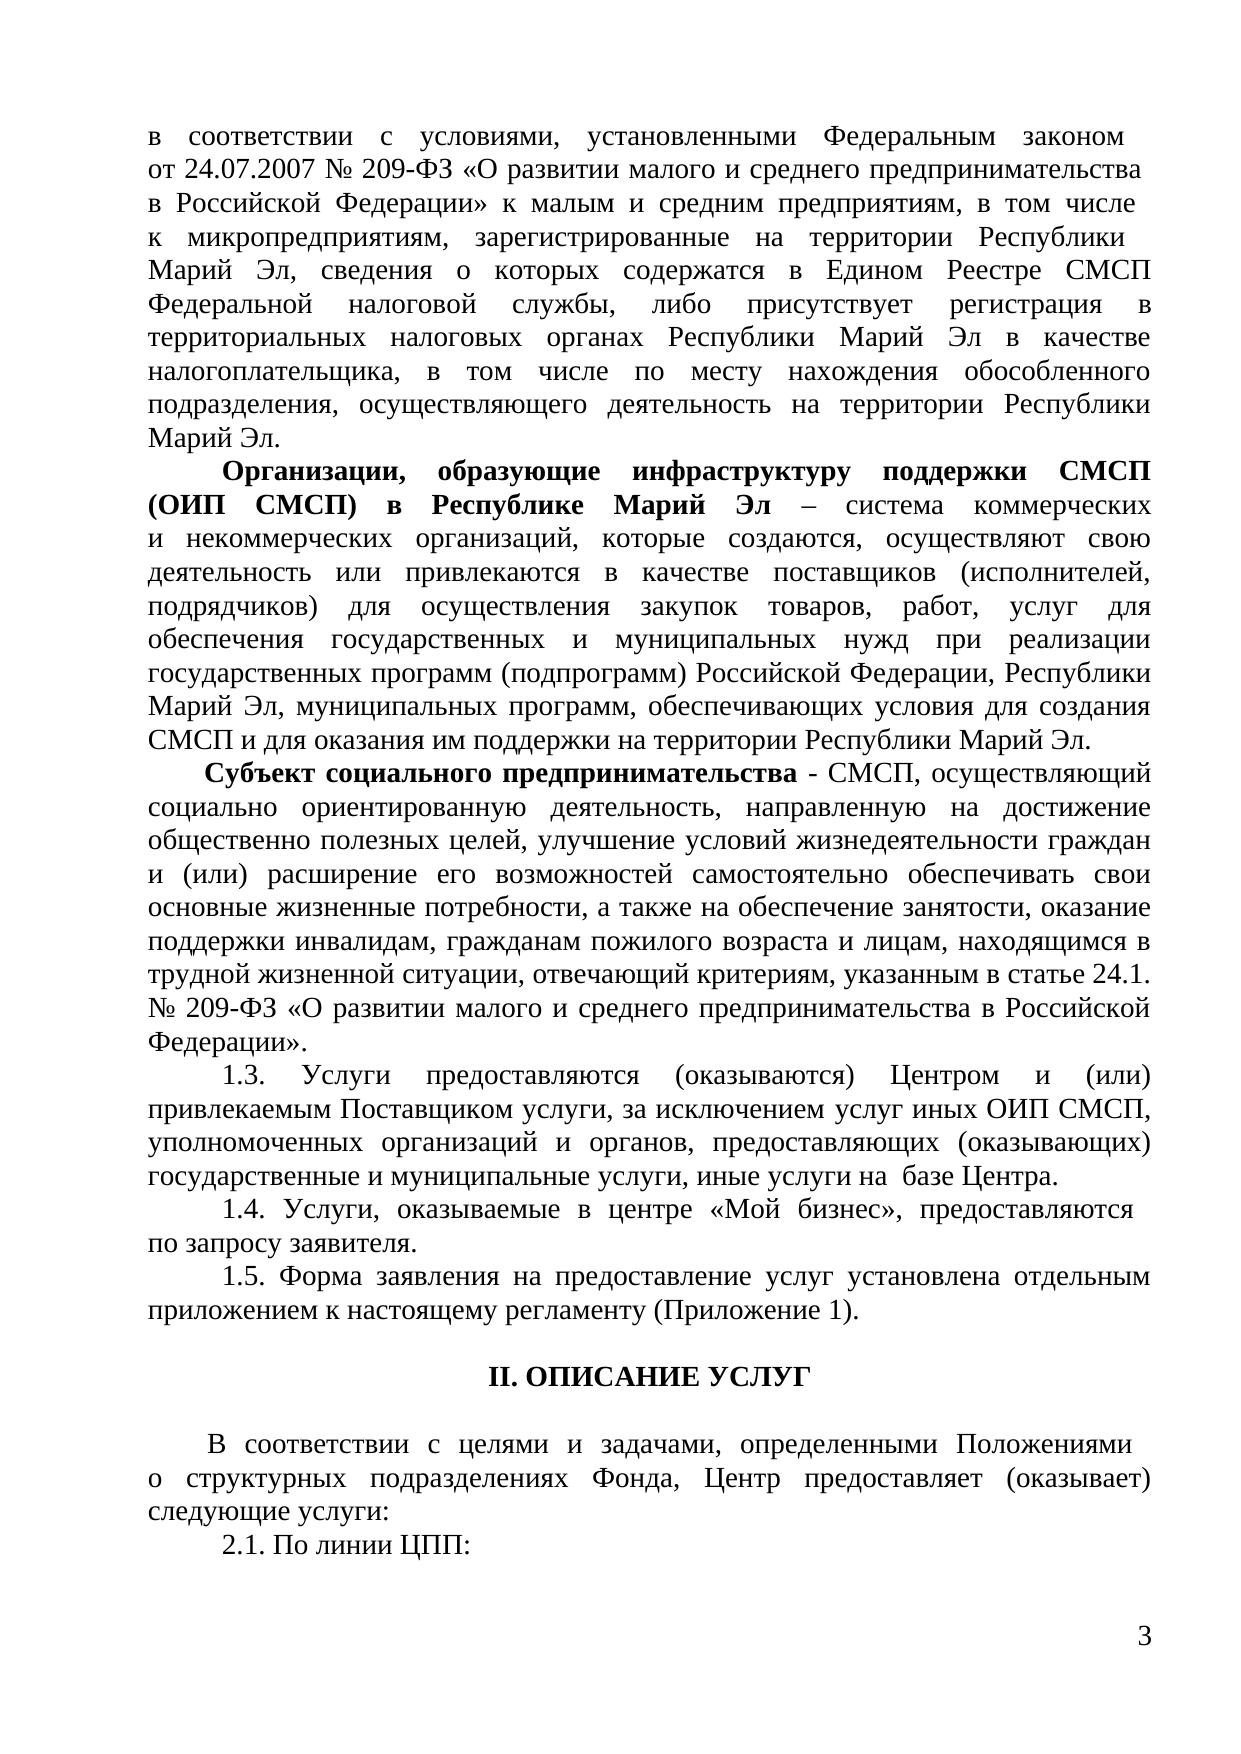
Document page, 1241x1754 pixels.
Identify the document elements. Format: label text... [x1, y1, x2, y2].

text 2.1. По линии ЦПП: [148, 1527, 1152, 1560]
text 1.3. Услуги предоставляются (оказываются) Центром и (или) привлекаемым Поставщиком услуги, за исключением услуг иных ОИП СМСП, уполномоченных организаций и органов, предоставляющих (оказывающих) государственные и муниципальные услуги, иные услуги на базе Центра. [148, 1057, 1152, 1191]
text 1.5. Форма заявления на предоставление услуг установлена отдельным приложением к настоящему регламенту (Приложение 1). [148, 1258, 1152, 1326]
text В соответствии с целями и задачами, определенными Положениями о структурных подразделениях Фонда, Центр предоставляет (оказывает) следующие услуги: [148, 1426, 1152, 1527]
text II. ОПИСАНИЕ УСЛУГ [148, 1359, 1152, 1393]
text 1.4. Услуги, оказываемые в центре «Мой бизнес», предоставляются по запросу заявителя. [148, 1191, 1152, 1258]
text Субъект социального предпринимательства - СМСП, осуществляющий социально ориентированную деятельность, направленную на достижение общественно полезных целей, улучшение условий жизнедеятельности граждан и (или) расширение его возможностей самостоятельно обеспечивать свои основные жизненные потребности, а также на обеспечение занятости, оказание поддержки инвалидам, гражданам пожилого возраста и лицам, находящимся в трудной жизненной ситуации, отвечающий критериям, указанным в статье 24.1. № 209-ФЗ «О развитии малого и среднего предпринимательства в Российской Федерации». [148, 755, 1152, 1057]
text Организации, образующие инфраструктуру поддержки СМСП (ОИП СМСП) в Республике Марий Эл – система коммерческих и некоммерческих организаций, которые создаются, осуществляют свою деятельность или привлекаются в качестве поставщиков (исполнителей, подрядчиков) для осуществления закупок товаров, работ, услуг для обеспечения государственных и муниципальных нужд при реализации государственных программ (подпрограмм) Российской Федерации, Республики Марий Эл, муниципальных программ, обеспечивающих условия для создания СМСП и для оказания им поддержки на территории Республики Марий Эл. [148, 453, 1152, 755]
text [148, 118, 1152, 453]
